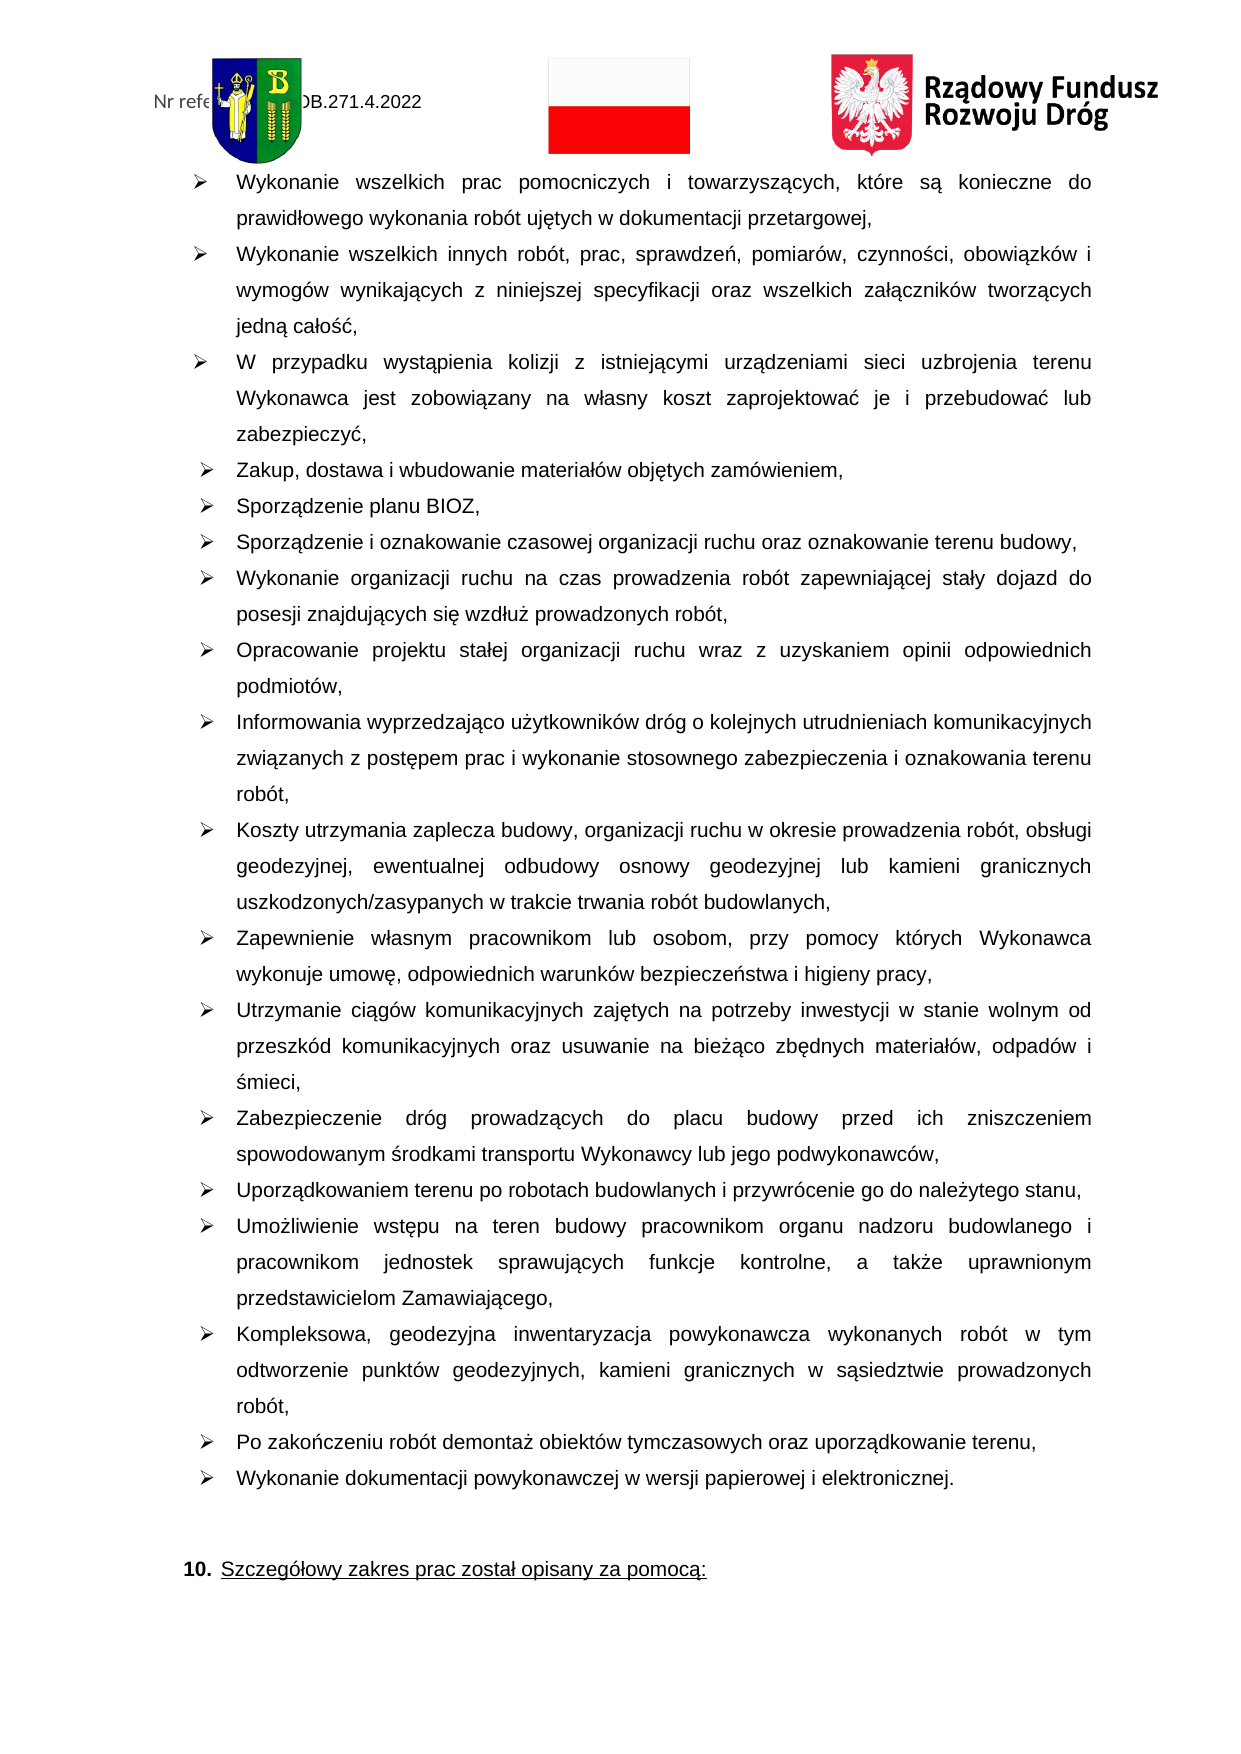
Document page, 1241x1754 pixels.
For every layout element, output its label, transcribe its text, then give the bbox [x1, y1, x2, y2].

list Sporządzenie i oznakowanie czasowej organizacji ruchu oraz oznakowanie terenu budowy, [199, 530, 1093, 554]
list Uporządkowaniem terenu po robotach budowlanych i przywrócenie go do należytego stanu, [199, 1178, 1093, 1202]
list Zakup, dostawa i wbudowanie materiałów objętych zamówieniem, [199, 458, 1093, 482]
list Opracowanie projektu stałej organizacji ruchu wraz z uzyskaniem opinii odpowiednich podmiotów, [199, 638, 1093, 698]
list Zapewnienie własnym pracownikom lub osobom, przy pomocy których Wykonawca wykonuje umowę, odpowiednich warunków bezpieczeństwa i higieny pracy, [199, 926, 1093, 986]
list Szczegółowy zakres prac został opisany za pomocą: [183, 1557, 1093, 1581]
picture [544, 56, 694, 159]
list Kompleksowa, geodezyjna inwentaryzacja powykonawcza wykonanych robót w tym odtworzenie punktów geodezyjnych, kamieni granicznych w sąsiedztwie prowadzonych robót, [199, 1322, 1093, 1418]
list Zabezpieczenie dróg prowadzących do placu budowy przed ich zniszczeniem spowodowanym środkami transportu Wykonawcy lub jego podwykonawców, [199, 1106, 1093, 1166]
list Sporządzenie planu BIOZ, [199, 494, 1093, 518]
list Umożliwienie wstępu na teren budowy pracownikom organu nadzoru budowlanego i pracownikom jednostek sprawujących funkcje kontrolne, a także uprawnionym przedstawicielom Zamawiającego, [199, 1214, 1093, 1310]
list Utrzymanie ciągów komunikacyjnych zajętych na potrzeby inwestycji w stanie wolnym od przeszkód komunikacyjnych oraz usuwanie na bieżąco zbędnych materiałów, odpadów i śmieci, [199, 998, 1093, 1094]
picture [823, 46, 1164, 159]
list Wykonanie wszelkich innych robót, prac, sprawdzeń, pomiarów, czynności, obowiązków i wymogów wynikających z niniejszej specyfikacji oraz wszelkich załączników tworzących jedną całość, [192, 242, 1093, 338]
picture [209, 56, 304, 166]
list Wykonanie organizacji ruchu na czas prowadzenia robót zapewniającej stały dojazd do posesji znajdujących się wzdłuż prowadzonych robót, [199, 566, 1093, 626]
list Koszty utrzymania zaplecza budowy, organizacji ruchu w okresie prowadzenia robót, obsługi geodezyjnej, ewentualnej odbudowy osnowy geodezyjnej lub kamieni granicznych uszkodzonych/zasypanych w trakcie trwania robót budowlanych, [199, 818, 1093, 914]
list Po zakończeniu robót demontaż obiektów tymczasowych oraz uporządkowanie terenu, [199, 1430, 1093, 1454]
list Wykonanie wszelkich prac pomocniczych i towarzyszących, które są konieczne do prawidłowego wykonania robót ujętych w dokumentacji przetargowej, [192, 170, 1093, 230]
list W przypadku wystąpienia kolizji z istniejącymi urządzeniami sieci uzbrojenia terenu Wykonawca jest zobowiązany na własny koszt zaprojektować je i przebudować lub zabezpieczyć, [192, 350, 1093, 446]
list Wykonanie dokumentacji powykonawczej w wersji papierowej i elektronicznej. [199, 1466, 1093, 1490]
list Informowania wyprzedzająco użytkowników dróg o kolejnych utrudnieniach komunikacyjnych związanych z postępem prac i wykonanie stosownego zabezpieczenia i oznakowania terenu robót, [199, 710, 1093, 806]
